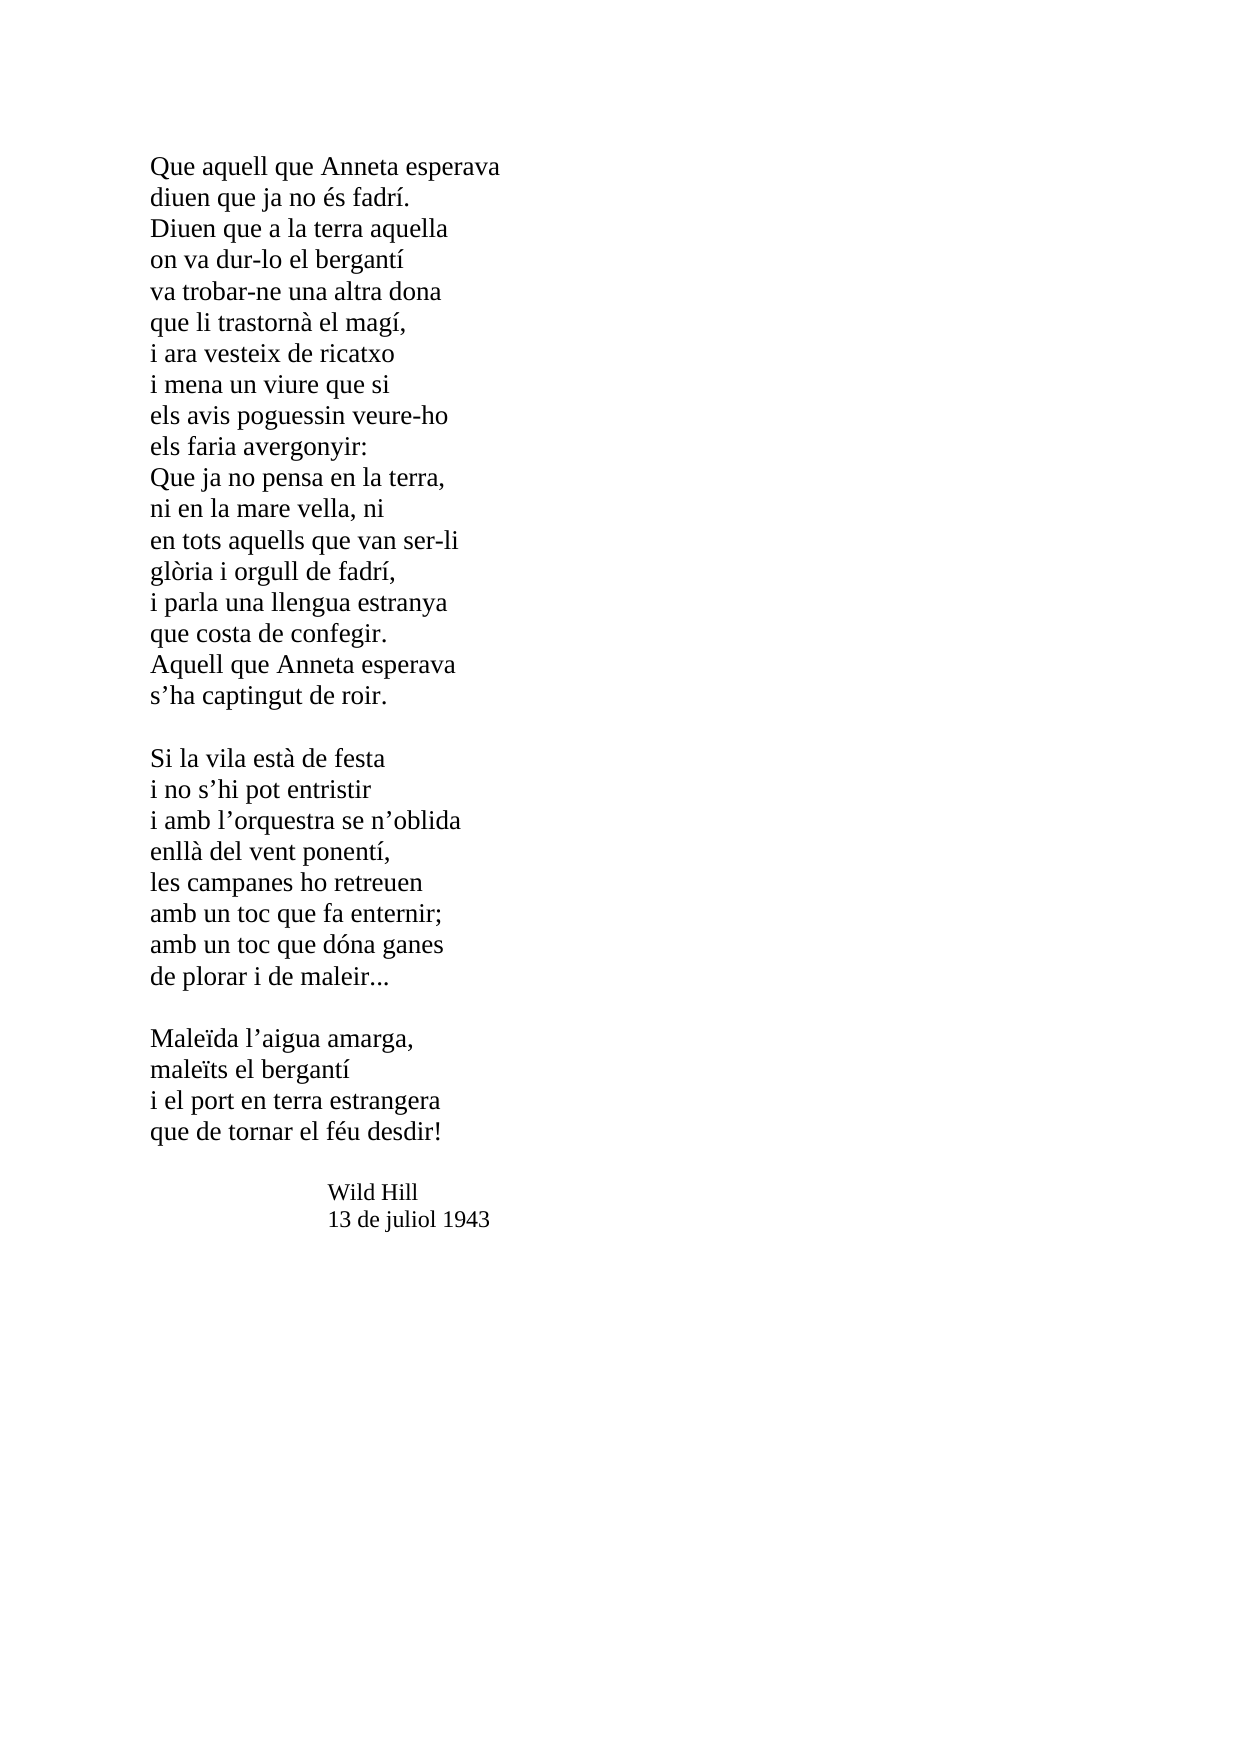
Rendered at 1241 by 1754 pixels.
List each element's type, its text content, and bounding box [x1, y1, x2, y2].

text que li trastornà el magí, [150, 306, 1090, 337]
text que costa de confegir. [150, 617, 1090, 648]
text on va dur-lo el bergantí [150, 243, 1090, 274]
text i no s’hi pot entristir [150, 773, 1090, 804]
text maleïts el bergantí [150, 1053, 1090, 1084]
text s’ha captingut de roir. [150, 679, 1090, 711]
text Maleïda l’aigua amarga, [150, 1022, 1090, 1053]
text glòria i orgull de fadrí, [150, 555, 1090, 586]
text diuen que ja no és fadrí. [150, 181, 1090, 212]
text i amb l’orquestra se n’oblida [150, 804, 1090, 835]
text va trobar-ne una altra dona [150, 274, 1090, 306]
text Aquell que Anneta esperava [150, 648, 1090, 679]
text 13 de juliol 1943 [327, 1205, 1090, 1233]
text de plorar i de maleir... [150, 960, 1090, 991]
text que de tornar el féu desdir! [150, 1116, 1090, 1147]
text enllà del vent ponentí, [150, 835, 1090, 866]
text Que aquell que Anneta esperava [150, 150, 1090, 181]
text amb un toc que fa enternir; [150, 897, 1090, 929]
text i parla una llengua estranya [150, 586, 1090, 617]
text ni en la mare vella, ni [150, 493, 1090, 524]
text Que ja no pensa en la terra, [150, 461, 1090, 493]
text els faria avergonyir: [150, 430, 1090, 461]
text amb un toc que dóna ganes [150, 929, 1090, 960]
text Wild Hill [327, 1178, 1090, 1205]
text i ara vesteix de ricatxo [150, 337, 1090, 368]
text els avis poguessin veure-ho [150, 399, 1090, 430]
text i mena un viure que si [150, 368, 1090, 399]
text i el port en terra estrangera [150, 1084, 1090, 1116]
text Si la vila està de festa [150, 742, 1090, 773]
text les campanes ho retreuen [150, 866, 1090, 897]
text en tots aquells que van ser-li [150, 524, 1090, 555]
text Diuen que a la terra aquella [150, 212, 1090, 243]
